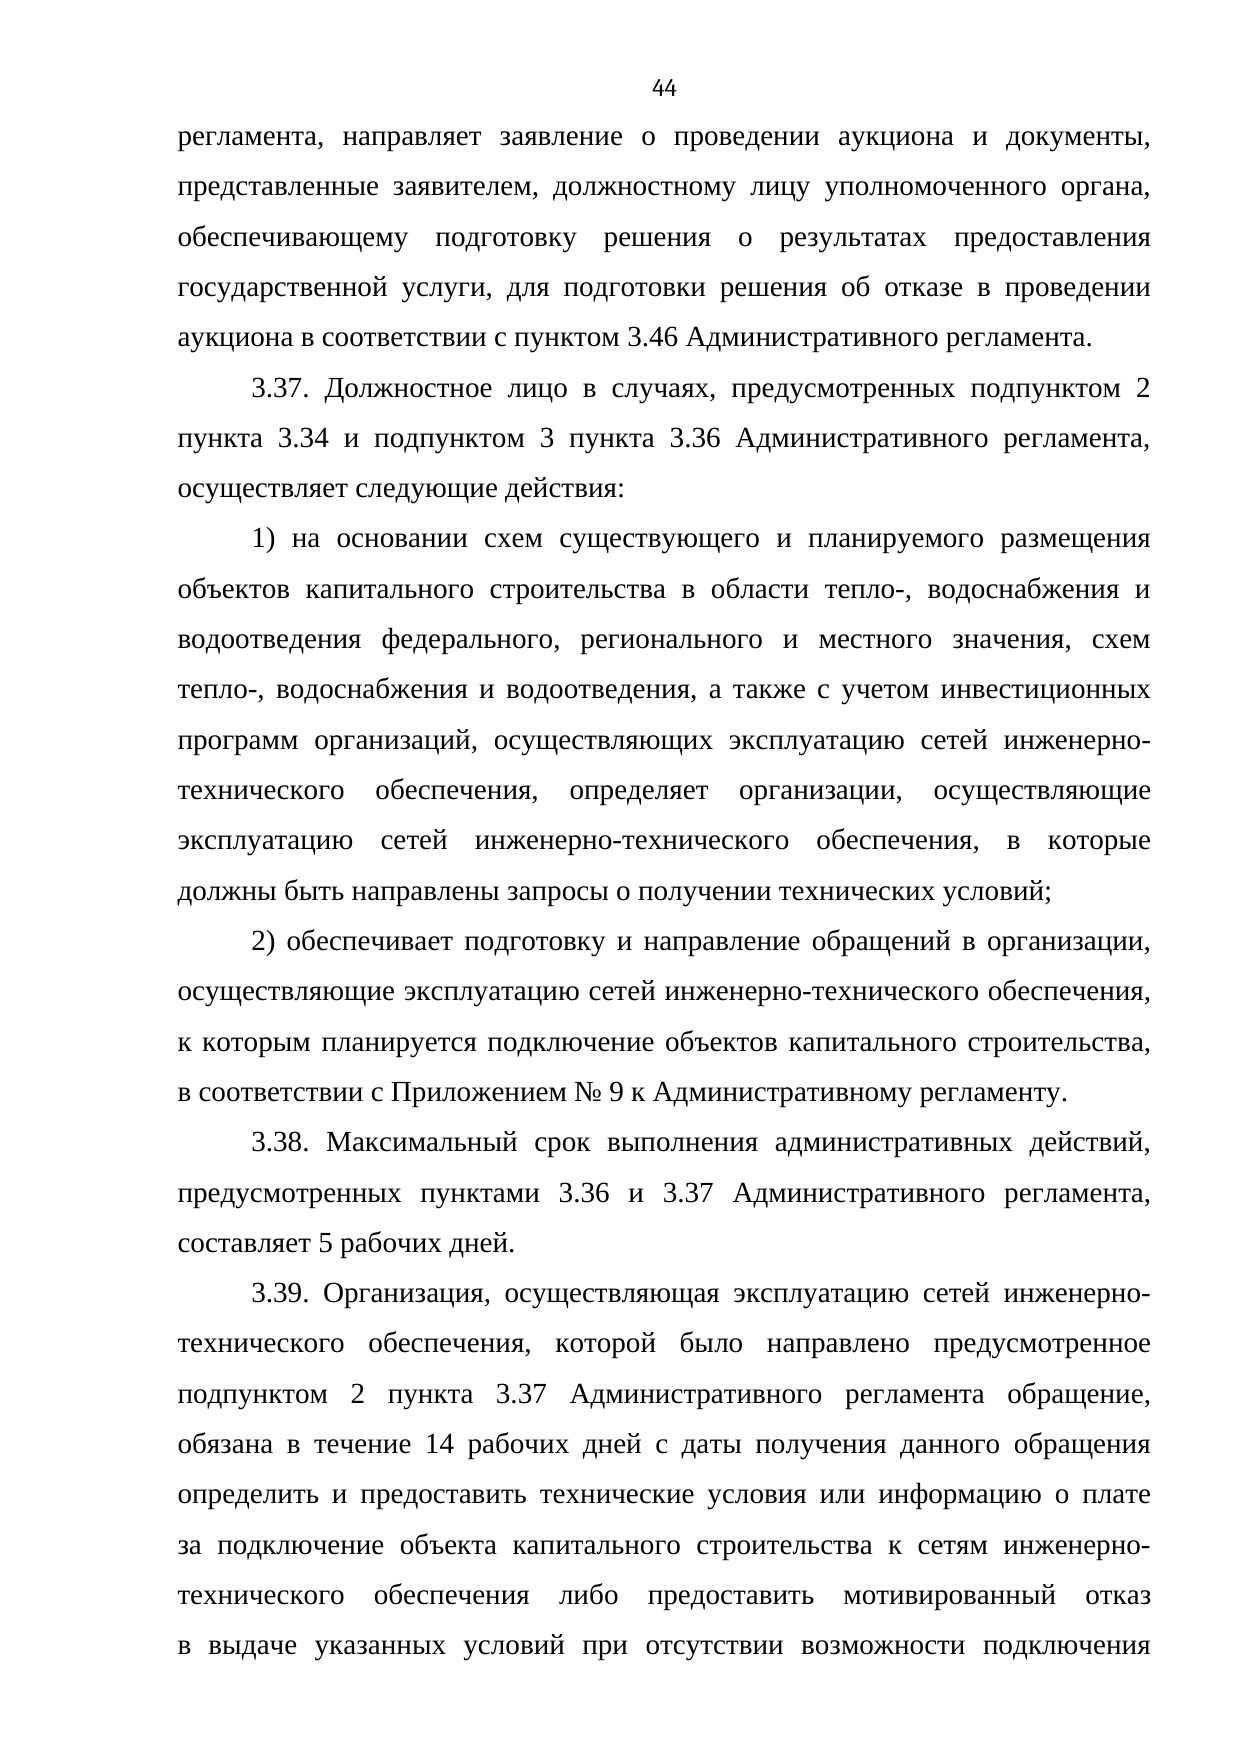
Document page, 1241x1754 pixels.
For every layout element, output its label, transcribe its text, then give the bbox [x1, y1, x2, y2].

text 2) обеспечивает подготовку и направление обращений в организации, осуществляющие эксплуатацию сетей инженерно-технического обеспечения, к которым планируется подключение объектов капитального строительства, в соответствии с Приложением № 9 к Административному регламенту. [177, 923, 1152, 1108]
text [177, 118, 1152, 353]
text 3.37. Должностное лицо в случаях, предусмотренных подпунктом 2 пункта 3.34 и подпунктом 3 пункта 3.36 Административного регламента, осуществляет следующие действия: [177, 370, 1152, 504]
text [177, 1275, 1152, 1661]
text 1) на основании схем существующего и планируемого размещения объектов капитального строительства в области тепло-, водоснабжения и водоотведения федерального, регионального и местного значения, схем тепло-, водоснабжения и водоотведения, а также с учетом инвестиционных программ организаций, осуществляющих эксплуатацию сетей инженерно-технического обеспечения, определяет организации, осуществляющие эксплуатацию сетей инженерно-технического обеспечения, в которые должны быть направлены запросы о получении технических условий; [177, 521, 1152, 906]
text 3.38. Максимальный срок выполнения административных действий, предусмотренных пунктами 3.36 и 3.37 Административного регламента, составляет 5 рабочих дней. [177, 1124, 1152, 1258]
